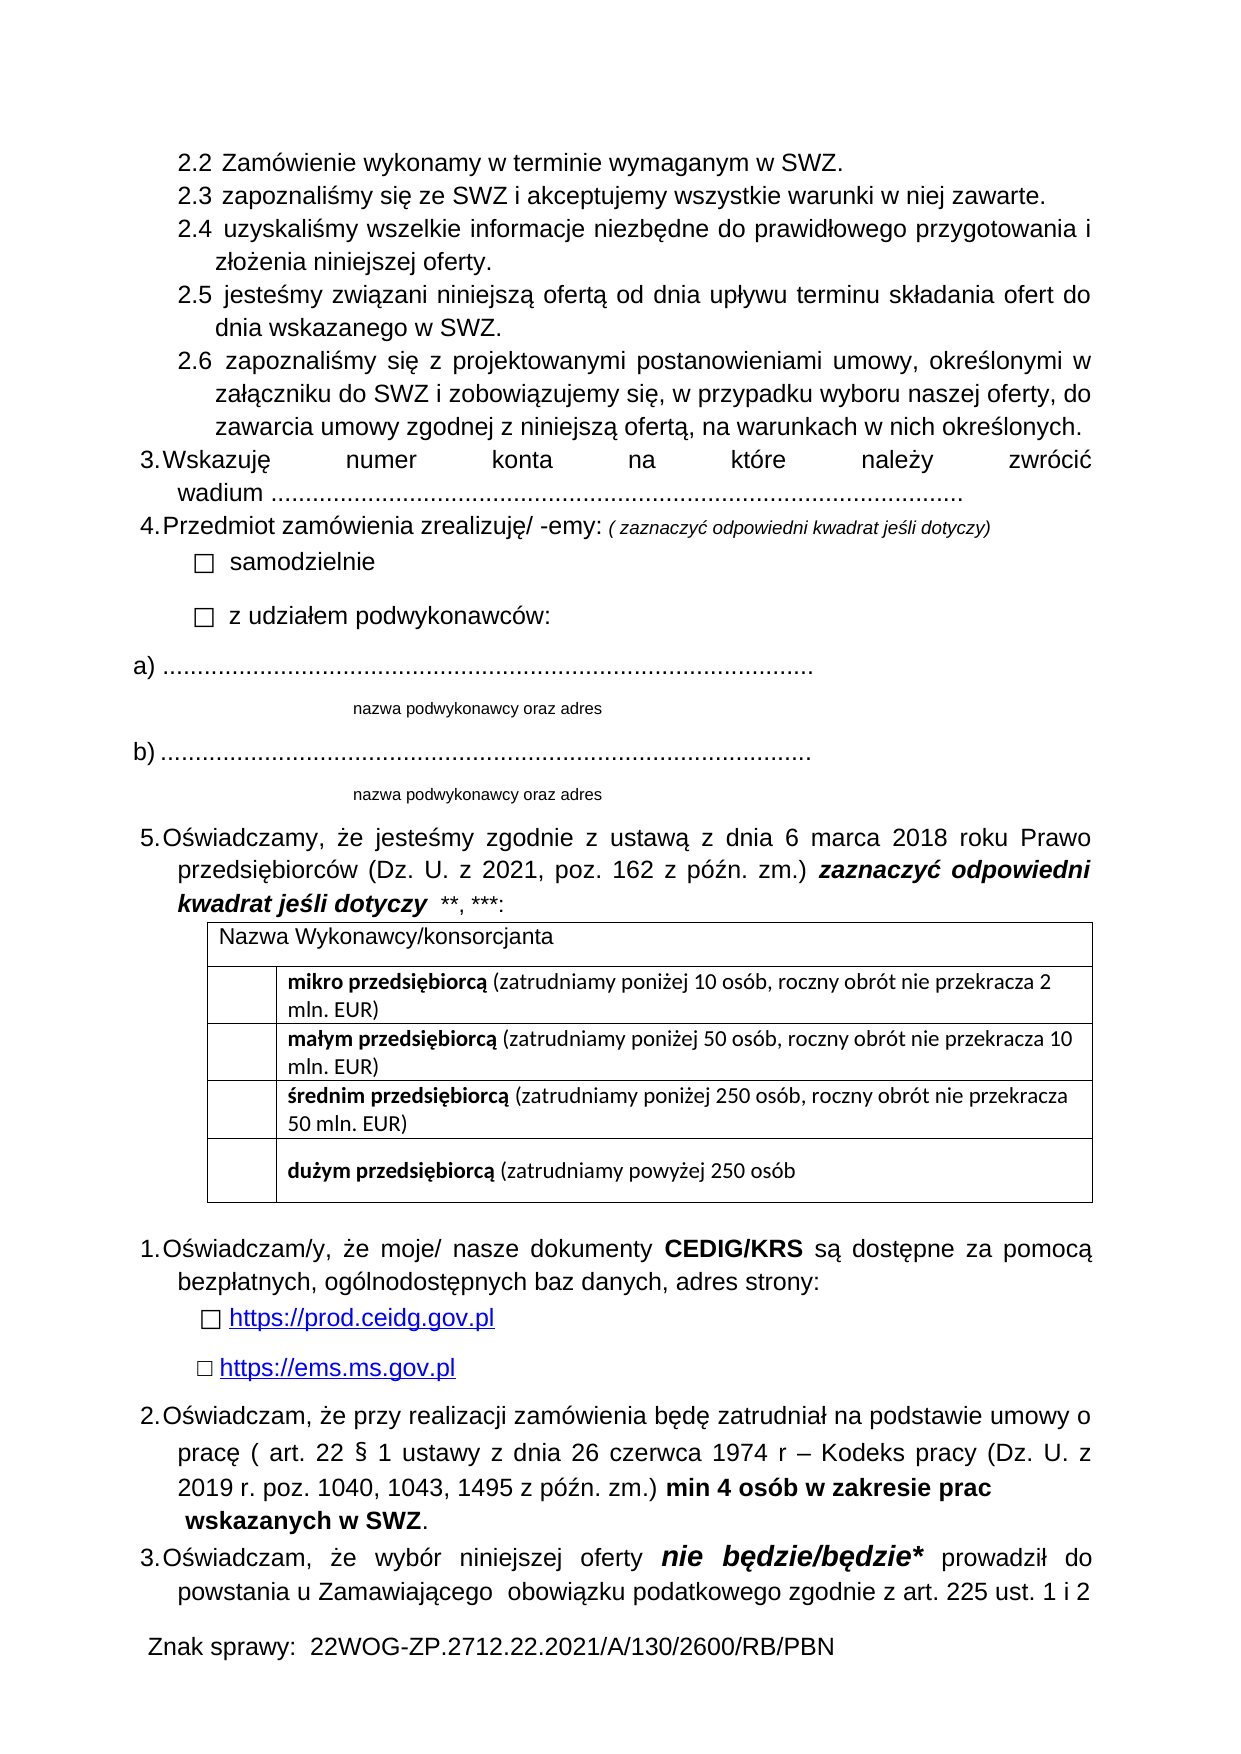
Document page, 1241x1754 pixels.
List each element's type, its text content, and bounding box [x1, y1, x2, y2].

text b) .............................................................................................. [133, 737, 1092, 765]
list Oświadczamy, że jesteśmy zgodnie z ustawą z dnia 6 marca 2018 roku Prawo przedsiębiorców (Dz. U. z 2021, poz. 162 z późn. zm.) zaznaczyć odpowiedni kwadrat jeśli dotyczy **, ***: [140, 822, 1092, 917]
text □ samodzielnie [133, 544, 1092, 578]
table_cell średnim przedsiębiorcą (zatrudniamy poniżej 250 osób, roczny obrót nie przekracza 50 mln. EUR) [277, 1081, 1092, 1137]
text a) .............................................................................................. [133, 651, 1092, 679]
table_cell [208, 1139, 276, 1202]
list Oświadczam, że przy realizacji zamówienia będę zatrudniał na podstawie umowy o pracę ( art. 22 § 1 ustawy z dnia 26 czerwca 1974 r – Kodeks pracy (Dz. U. z 2019 r. poz. 1040, 1043, 1495 z późn. zm.) min 4 osób w zakresie prac [140, 1401, 1092, 1502]
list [140, 1539, 1092, 1606]
text nazwa podwykonawcy oraz adres [133, 784, 1092, 803]
list uzyskaliśmy wszelkie informacje niezbędne do prawidłowego przygotowania i złożenia niniejszej oferty. [177, 214, 1092, 276]
list jesteśmy związani niniejszą ofertą od dnia upływu terminu składania ofert do dnia wskazanego w SWZ. [177, 280, 1092, 342]
list wskazanych w SWZ. [185, 1506, 1092, 1535]
text nazwa podwykonawcy oraz adres [133, 698, 1092, 718]
list zapoznaliśmy się ze SWZ i akceptujemy wszystkie warunki w niej zawarte. [177, 181, 1092, 209]
table_cell małym przedsiębiorcą (zatrudniamy poniżej 50 osób, roczny obrót nie przekracza 10 mln. EUR) [277, 1024, 1092, 1080]
list Oświadczam/y, że moje/ nasze dokumenty CEDIG/KRS są dostępne za pomocą bezpłatnych, ogólnodostępnych baz danych, adres strony: [140, 1234, 1092, 1295]
table_cell [208, 967, 276, 1023]
table_header Nazwa Wykonawcy/konsorcjanta [208, 923, 1092, 966]
list Przedmiot zamówienia zrealizuję/ -emy: ( zaznaczyć odpowiedni kwadrat jeśli dotyczy) [140, 511, 1092, 540]
table_cell dużym przedsiębiorcą (zatrudniamy powyżej 250 osób [277, 1139, 1092, 1202]
text □ https://prod.ceidg.gov.pl [192, 1300, 1092, 1334]
table_cell mikro przedsiębiorcą (zatrudniamy poniżej 10 osób, roczny obrót nie przekracza 2 mln. EUR) [277, 967, 1092, 1023]
table_cell [208, 1024, 276, 1080]
list Wskazuję numer konta na które należy zwrócić wadium .................................................................................................... [140, 445, 1092, 507]
list Zamówienie wykonamy w terminie wymaganym w SWZ. [177, 148, 1092, 176]
text □ https://ems.ms.gov.pl [162, 1353, 1092, 1382]
text □ z udziałem podwykonawców: [133, 597, 1092, 631]
table_cell [208, 1081, 276, 1137]
list zapoznaliśmy się z projektowanymi postanowieniami umowy, określonymi w załączniku do SWZ i zobowiązujemy się, w przypadku wyboru naszej oferty, do zawarcia umowy zgodnej z niniejszą ofertą, na warunkach w nich określonych. [177, 346, 1092, 441]
